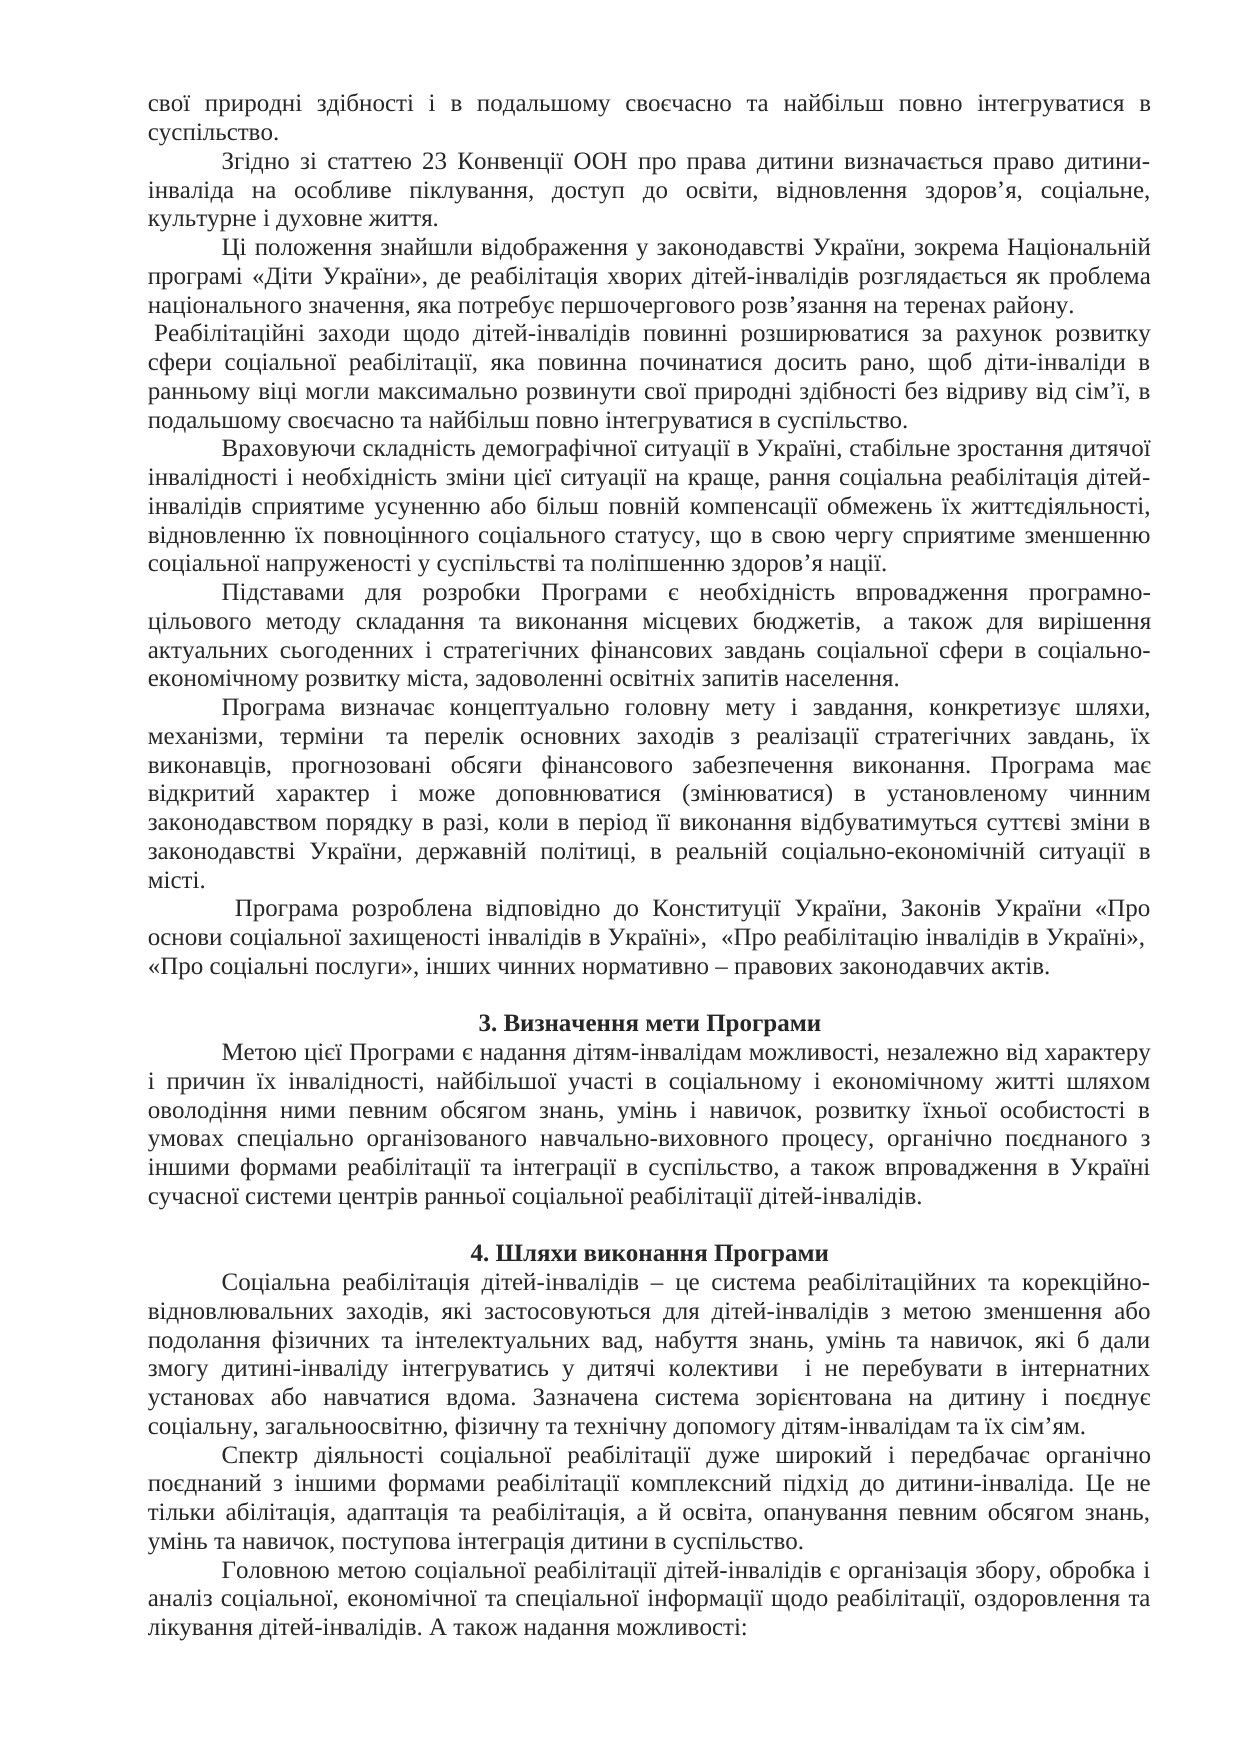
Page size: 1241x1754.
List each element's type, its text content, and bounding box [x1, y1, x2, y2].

text Програма розроблена відповідно до Конституції України, Законів України «Про основи соціальної захищеності інвалідів в Україні», «Про реабілітацію інвалідів в Україні», «Про соціальні послуги», інших чинних нормативно – правових законодавчих актів. [148, 893, 1152, 980]
text Метою цієї Програми є надання дітям-інвалідам можливості, незалежно від характеру і причин їх інвалідності, найбільшої участі в соціальному і економічному житті шляхом оволодіння ними певним обсягом знань, умінь і навичок, розвитку їхньої особистості в умовах спеціально організованого навчально-виховного процесу, органічно поєднаного з іншими формами реабілітації та інтеграції в суспільство, а також впровадження в Україні сучасної системи центрів ранньої соціальної реабілітації дітей-інвалідів. [148, 1037, 1152, 1210]
text Спектр діяльності соціальної реабілітації дуже широкий і передбачає органічно поєднаний з іншими формами реабілітації комплексний підхід до дитини-інваліда. Це не тільки абілітація, адаптація та реабілітація, а й освіта, опанування певним обсягом знань, умінь та навичок, поступова інтеграція дитини в суспільство. [148, 1440, 1152, 1555]
text 4. Шляхи виконання Програми [148, 1238, 1152, 1267]
text Реабілітаційні заходи щодо дітей-інвалідів повинні розширюватися за рахунок розвитку сфери соціальної реабілітації, яка повинна починатися досить рано, щоб діти-інваліди в ранньому віці могли максимально розвинути свої природні здібності без відриву від сім’ї, в подальшому своєчасно та найбільш повно інтегруватися в суспільство. [148, 318, 1152, 433]
text Головною метою соціальної реабілітації дітей-інвалідів є організація збору, обробка і аналіз соціальної, економічної та спеціальної інформації щодо реабілітації, оздоровлення та лікування дітей-інвалідів. А також надання можливості: [148, 1555, 1152, 1641]
text Згідно зі статтею 23 Конвенції ООН про права дитини визначається право дитини-інваліда на особливе піклування, доступ до освіти, відновлення здоров’я, соціальне, культурне і духовне життя. [148, 146, 1152, 232]
text Соціальна реабілітація дітей-інвалідів – це система реабілітаційних та корекційно-відновлювальних заходів, які застосовуються для дітей-інвалідів з метою зменшення або подолання фізичних та інтелектуальних вад, набуття знань, умінь та навичок, які б дали змогу дитині-інваліду інтегруватись у дитячі колективи і не перебувати в інтернатних установах або навчатися вдома. Зазначена система зорієнтована на дитину і поєднує соціальну, загальноосвітню, фізичну та технічну допомогу дітям-інвалідам та їх сім’ям. [148, 1267, 1152, 1440]
text Підставами для розробки Програми є необхідність впровадження програмно-цільового методу складання та виконання місцевих бюджетів, а також для вирішення актуальних сьогоденних і стратегічних фінансових завдань соціальної сфери в соціально-економічному розвитку міста, задоволенні освітніх запитів населення. [148, 577, 1152, 692]
text 3. Визначення мети Програми [148, 1008, 1152, 1037]
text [148, 88, 1152, 146]
text Ці положення знайшли відображення у законодавстві України, зокрема Національній програмі «Діти України», де реабілітація хворих дітей-інвалідів розглядається як проблема національного значення, яка потребує першочергового розв’язання на теренах району. [148, 232, 1152, 318]
text Програма визначає концептуально головну мету і завдання, конкретизує шляхи, механізми, терміни та перелік основних заходів з реалізації стратегічних завдань, їх виконавців, прогнозовані обсяги фінансового забезпечення виконання. Програма має відкритий характер і може доповнюватися (змінюватися) в установленому чинним законодавством порядку в разі, коли в період її виконання відбуватимуться суттєві зміни в законодавстві України, державній політиці, в реальній соціально-економічній ситуації в місті. [148, 692, 1152, 893]
text Враховуючи складність демографічної ситуації в Україні, стабільне зростання дитячої інвалідності і необхідність зміни цієї ситуації на краще, рання соціальна реабілітація дітей-інвалідів сприятиме усуненню або більш повній компенсації обмежень їх життєдіяльності, відновленню їх повноцінного соціального статусу, що в свою чергу сприятиме зменшенню соціальної напруженості у суспільстві та поліпшенню здоров’я нації. [148, 433, 1152, 577]
